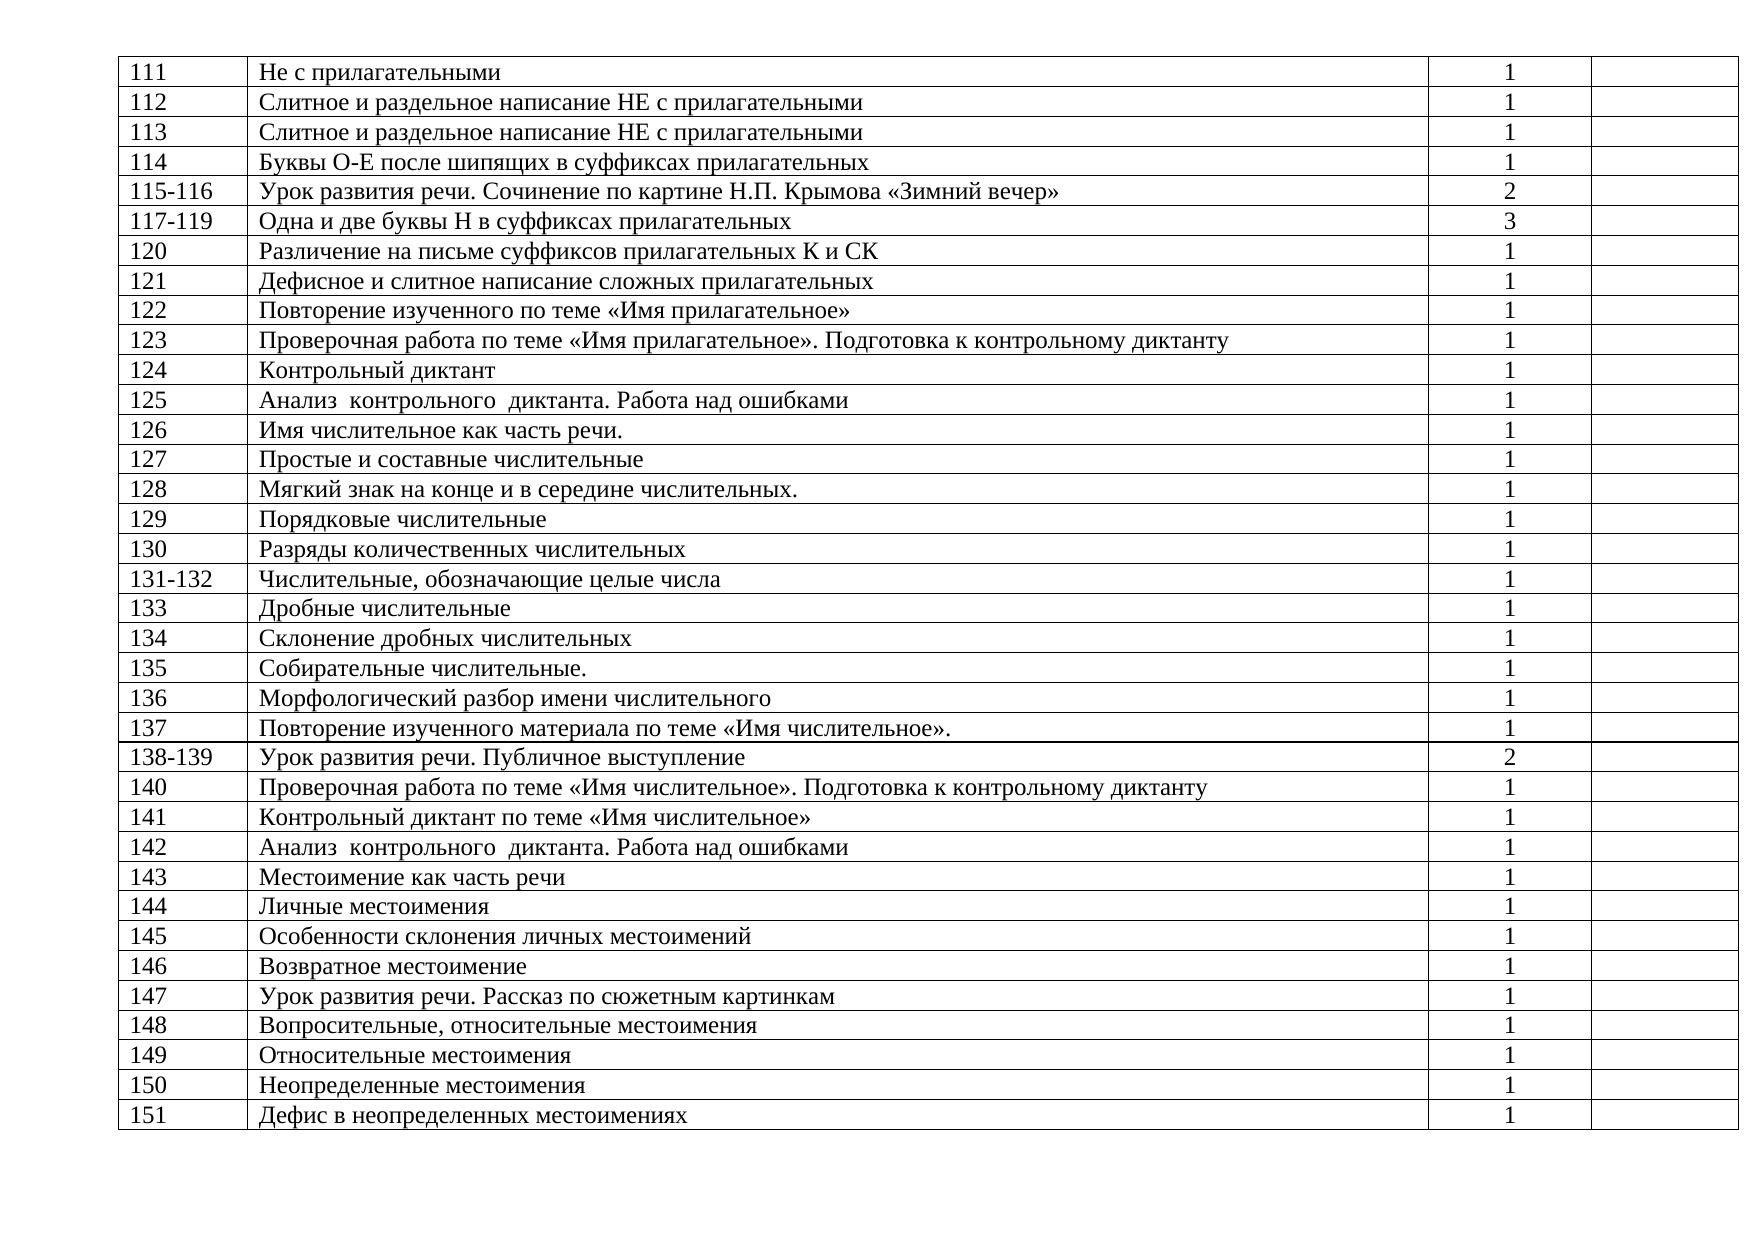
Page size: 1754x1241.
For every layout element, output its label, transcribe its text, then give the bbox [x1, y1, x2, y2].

table_cell Относительные местоимения [248, 1040, 1428, 1069]
table_cell Урок развития речи. Рассказ по сюжетным картинкам [248, 981, 1428, 1009]
table_cell [1592, 325, 1738, 354]
table_cell Дефис в неопределенных местоимениях [248, 1100, 1428, 1129]
table_cell 130 [119, 534, 247, 563]
table_cell 148 [119, 1011, 247, 1039]
table_cell 147 [119, 981, 247, 1009]
table_cell Буквы О-Е после шипящих в суффиксах прилагательных [248, 147, 1428, 175]
table_cell 1 [1429, 325, 1591, 354]
table_cell [1592, 951, 1738, 980]
table_cell 1 [1429, 117, 1591, 146]
table_cell 131-132 [119, 564, 247, 592]
table_cell 1 [1429, 683, 1591, 712]
table_cell [1592, 474, 1738, 503]
table_cell 151 [119, 1100, 247, 1129]
table_cell 1 [1429, 474, 1591, 503]
table_cell [1592, 236, 1738, 265]
table_cell 1 [1429, 623, 1591, 652]
table_cell [1592, 87, 1738, 116]
table_cell 1 [1429, 1070, 1591, 1099]
table_cell 1 [1429, 415, 1591, 443]
table_cell Простые и составные числительные [248, 445, 1428, 473]
table_cell Морфологический разбор имени числительного [248, 683, 1428, 712]
table_cell Не с прилагательными [248, 57, 1428, 86]
table_cell Проверочная работа по теме «Имя числительное». Подготовка к контрольному диктанту [248, 772, 1428, 801]
table_cell [1592, 206, 1738, 235]
table_cell [1592, 445, 1738, 473]
table_cell [1592, 385, 1738, 414]
table_cell 1 [1429, 504, 1591, 533]
table_cell [1592, 743, 1738, 771]
table_cell Повторение изученного по теме «Имя прилагательное» [248, 296, 1428, 324]
table_cell 1 [1429, 266, 1591, 294]
table_cell Дефисное и слитное написание сложных прилагательных [248, 266, 1428, 294]
table_cell 2 [1429, 176, 1591, 205]
table_cell 1 [1429, 147, 1591, 175]
table_cell Анализ контрольного диктанта. Работа над ошибками [248, 832, 1428, 861]
table_cell [1592, 713, 1738, 741]
table_cell 1 [1429, 862, 1591, 890]
table_cell Слитное и раздельное написание НЕ с прилагательными [248, 87, 1428, 116]
table_cell 112 [119, 87, 247, 116]
table_cell 111 [119, 57, 247, 86]
table_cell Контрольный диктант [248, 355, 1428, 384]
table_cell [1592, 683, 1738, 712]
table_cell 144 [119, 891, 247, 920]
table_cell [1592, 147, 1738, 175]
table_cell Разряды количественных числительных [248, 534, 1428, 563]
table_cell 1 [1429, 832, 1591, 861]
table_cell [1592, 921, 1738, 950]
table_cell [1592, 1011, 1738, 1039]
table_cell 2 [1429, 743, 1591, 771]
table_cell [1592, 832, 1738, 861]
table_cell Урок развития речи. Сочинение по картине Н.П. Крымова «Зимний вечер» [248, 176, 1428, 205]
table_cell 1 [1429, 653, 1591, 682]
table_cell 1 [1429, 385, 1591, 414]
table_cell Местоимение как часть речи [248, 862, 1428, 890]
table_cell 138-139 [119, 743, 247, 771]
table_cell 1 [1429, 534, 1591, 563]
table_cell 129 [119, 504, 247, 533]
table_cell 114 [119, 147, 247, 175]
table_cell 1 [1429, 57, 1591, 86]
table_cell 1 [1429, 772, 1591, 801]
table_cell Порядковые числительные [248, 504, 1428, 533]
table_cell Анализ контрольного диктанта. Работа над ошибками [248, 385, 1428, 414]
table_cell 135 [119, 653, 247, 682]
table_cell 123 [119, 325, 247, 354]
table_cell [1592, 504, 1738, 533]
table_cell [1592, 564, 1738, 592]
table_cell [1592, 772, 1738, 801]
table_cell 121 [119, 266, 247, 294]
table_cell 1 [1429, 981, 1591, 1009]
table_cell [1592, 1040, 1738, 1069]
table_cell 122 [119, 296, 247, 324]
table_cell [1592, 862, 1738, 890]
table_cell Различение на письме суффиксов прилагательных К и СК [248, 236, 1428, 265]
table_cell Урок развития речи. Публичное выступление [248, 743, 1428, 771]
table_cell 1 [1429, 713, 1591, 741]
table_cell 115-116 [119, 176, 247, 205]
table_cell [1592, 981, 1738, 1009]
table_cell 125 [119, 385, 247, 414]
table_cell Повторение изученного материала по теме «Имя числительное». [248, 713, 1428, 741]
table_cell 142 [119, 832, 247, 861]
table_cell 127 [119, 445, 247, 473]
table_cell 120 [119, 236, 247, 265]
table_cell 137 [119, 713, 247, 741]
table_cell 1 [1429, 802, 1591, 831]
table_cell 146 [119, 951, 247, 980]
table_cell [1592, 117, 1738, 146]
table_cell [1592, 355, 1738, 384]
table_cell Числительные, обозначающие целые числа [248, 564, 1428, 592]
table_cell 1 [1429, 1011, 1591, 1039]
table_cell [1592, 653, 1738, 682]
table_cell 134 [119, 623, 247, 652]
table_cell 1 [1429, 87, 1591, 116]
table_cell [1592, 176, 1738, 205]
table_cell 1 [1429, 594, 1591, 622]
table_cell [1592, 57, 1738, 86]
table_cell [1592, 534, 1738, 563]
table_cell Контрольный диктант по теме «Имя числительное» [248, 802, 1428, 831]
table_cell 113 [119, 117, 247, 146]
table_cell Склонение дробных числительных [248, 623, 1428, 652]
table_cell 150 [119, 1070, 247, 1099]
table_cell Дробные числительные [248, 594, 1428, 622]
table_cell 1 [1429, 355, 1591, 384]
table_cell Неопределенные местоимения [248, 1070, 1428, 1099]
table_cell Проверочная работа по теме «Имя прилагательное». Подготовка к контрольному диктанту [248, 325, 1428, 354]
table_cell 1 [1429, 564, 1591, 592]
table_cell 136 [119, 683, 247, 712]
table_cell 128 [119, 474, 247, 503]
table_cell [1592, 594, 1738, 622]
table_cell 1 [1429, 891, 1591, 920]
table_cell 140 [119, 772, 247, 801]
table_cell 1 [1429, 236, 1591, 265]
table_cell Личные местоимения [248, 891, 1428, 920]
table_cell [1592, 296, 1738, 324]
table_cell 124 [119, 355, 247, 384]
table_cell 3 [1429, 206, 1591, 235]
table_cell [1592, 623, 1738, 652]
table_cell 143 [119, 862, 247, 890]
table_cell Возвратное местоимение [248, 951, 1428, 980]
table_cell Особенности склонения личных местоимений [248, 921, 1428, 950]
table_cell 149 [119, 1040, 247, 1069]
table_cell 126 [119, 415, 247, 443]
table_cell [1592, 802, 1738, 831]
table_cell Мягкий знак на конце и в середине числительных. [248, 474, 1428, 503]
table_cell Одна и две буквы Н в суффиксах прилагательных [248, 206, 1428, 235]
table_cell [1592, 1070, 1738, 1099]
table_cell 145 [119, 921, 247, 950]
table_cell 1 [1429, 921, 1591, 950]
table_cell [1592, 266, 1738, 294]
table_cell [1592, 891, 1738, 920]
table_cell 1 [1429, 1040, 1591, 1069]
table_cell Имя числительное как часть речи. [248, 415, 1428, 443]
table_cell [1592, 1100, 1738, 1129]
table_cell 1 [1429, 445, 1591, 473]
table_cell Слитное и раздельное написание НЕ с прилагательными [248, 117, 1428, 146]
table_cell [1592, 415, 1738, 443]
table_cell 117-119 [119, 206, 247, 235]
table_cell 141 [119, 802, 247, 831]
table_cell 1 [1429, 951, 1591, 980]
table_cell 133 [119, 594, 247, 622]
table_cell Вопросительные, относительные местоимения [248, 1011, 1428, 1039]
table_cell 1 [1429, 1100, 1591, 1129]
table_cell Собирательные числительные. [248, 653, 1428, 682]
table_cell 1 [1429, 296, 1591, 324]
